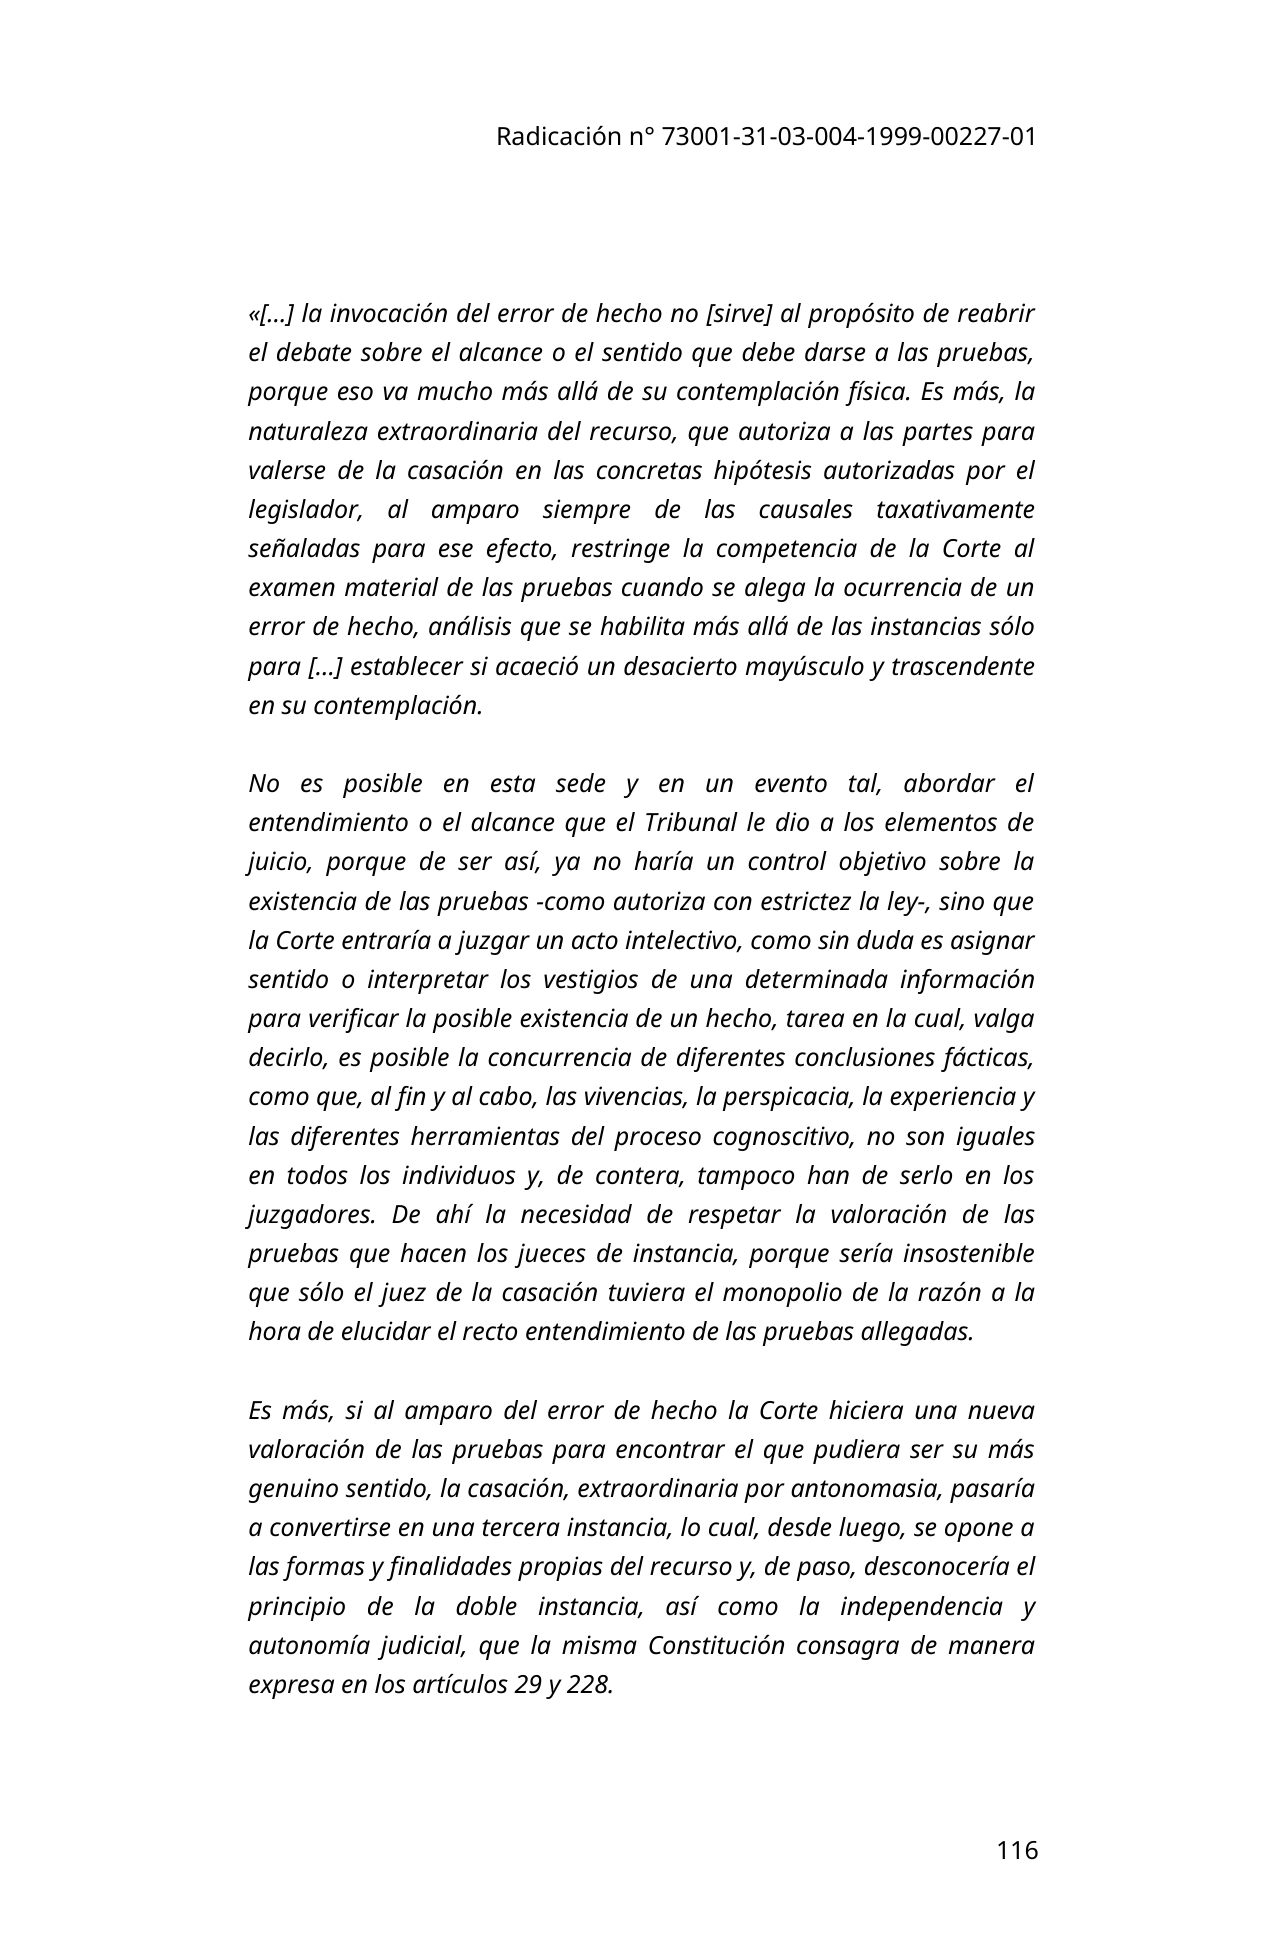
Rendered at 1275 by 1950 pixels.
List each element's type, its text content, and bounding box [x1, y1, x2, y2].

text No es posible en esta sede y en un evento tal, abordar el entendimiento o el alcance que el Tribunal le dio a los elementos de juicio, porque de ser así, ya no haría un control objetivo sobre la existencia de las pruebas -como autoriza con estrictez la ley-, sino que la Corte entraría a juzgar un acto intelectivo, como sin duda es asignar sentido o interpretar los vestigios de una determinada información para verificar la posible existencia de un hecho, tarea en la cual, valga decirlo, es posible la concurrencia de diferentes conclusiones fácticas, como que, al fin y al cabo, las vivencias, la perspicacia, la experiencia y las diferentes herramientas del proceso cognoscitivo, no son iguales en todos los individuos y, de contera, tampoco han de serlo en los juzgadores. De ahí la necesidad de respetar la valoración de las pruebas que hacen los jueces de instancia, porque sería insostenible que sólo el juez de la casación tuviera el monopolio de la razón a la hora de elucidar el recto entendimiento de las pruebas allegadas. [248, 766, 1039, 1348]
text «[…] la invocación del error de hecho no [sirve] al propósito de reabrir el debate sobre el alcance o el sentido que debe darse a las pruebas, porque eso va mucho más allá de su contemplación física. Es más, la naturaleza extraordinaria del recurso, que autoriza a las partes para valerse de la casación en las concretas hipótesis autorizadas por el legislador, al amparo siempre de las causales taxativamente señaladas para ese efecto, restringe la competencia de la Corte al examen material de las pruebas cuando se alega la ocurrencia de un error de hecho, análisis que se habilita más allá de las instancias sólo para […] establecer si acaeció un desacierto mayúsculo y trascendente en su contemplación. [248, 296, 1039, 721]
text Es más, si al amparo del error de hecho la Corte hiciera una nueva valoración de las pruebas para encontrar el que pudiera ser su más genuino sentido, la casación, extraordinaria por antonomasia, pasaría a convertirse en una tercera instancia, lo cual, desde luego, se opone a las formas y finalidades propias del recurso y, de paso, desconocería el principio de la doble instancia, así como la independencia y autonomía judicial, que la misma Constitución consagra de manera expresa en los artículos 29 y 228. [248, 1392, 1039, 1701]
